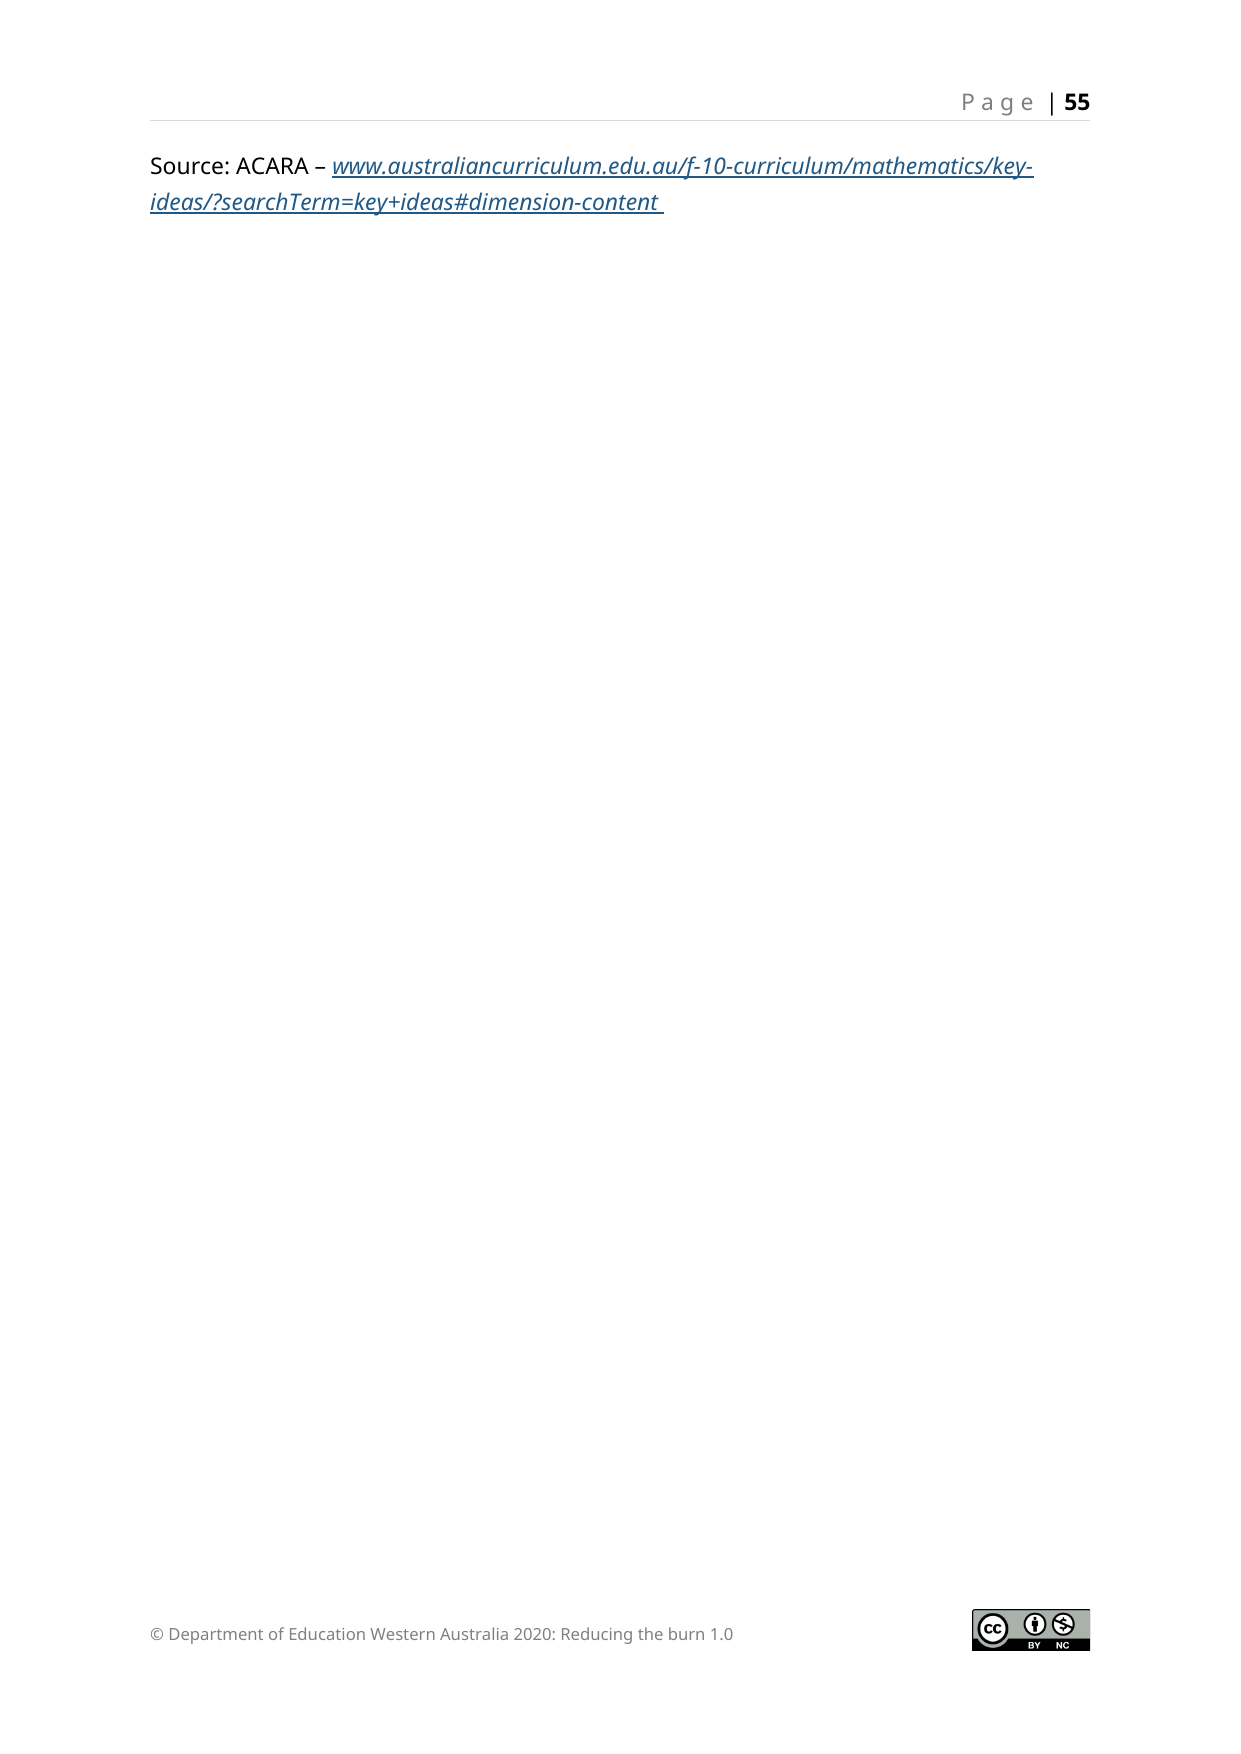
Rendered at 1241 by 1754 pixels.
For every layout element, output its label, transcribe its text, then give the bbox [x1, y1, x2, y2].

picture [972, 1609, 1091, 1651]
text Source: ACARA – www.australiancurriculum.edu.au/f-10-curriculum/mathematics/key-ideas/?searchTerm=key+ideas#dimension-content [150, 150, 1090, 217]
